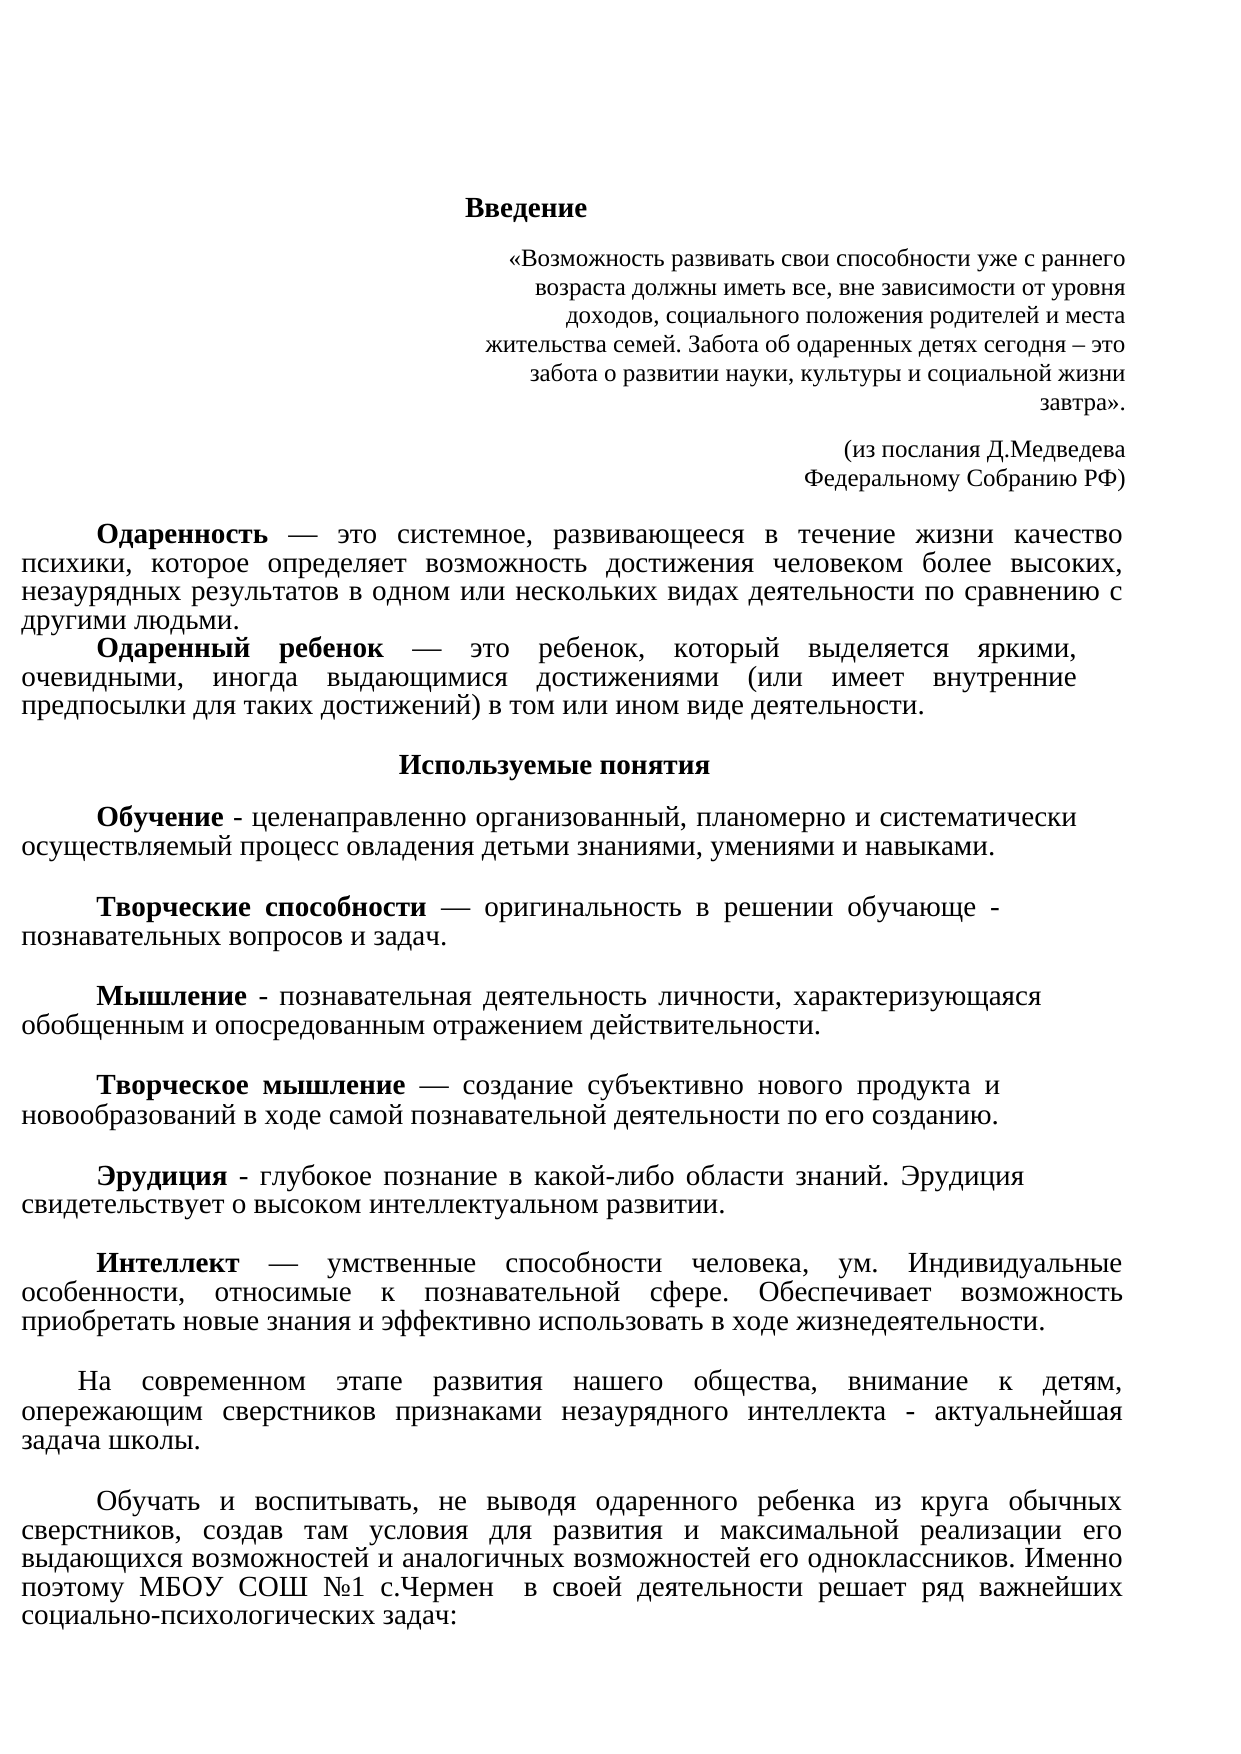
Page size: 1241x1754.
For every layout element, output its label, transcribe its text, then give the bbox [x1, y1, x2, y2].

text На современном этапе развития нашего общества, внимание к детям, опережающим сверстников признаками незаурядного интеллекта - актуальнейшая задача школы. [21, 1367, 1123, 1456]
text (из послания Д.Медведева [465, 434, 1126, 463]
text «Возможность развивать свои способности уже с раннего возраста должны иметь все, вне зависимости от уровня доходов, социального положения родителей и места жительства семей. Забота об одаренных детях сегодня – это забота о развитии науки, культуры и социальной жизни завтра». [465, 243, 1126, 415]
text Федеральному Собранию РФ) [465, 463, 1126, 492]
text Обучение - целенаправленно организованный, планомерно и систематически осуществляемый процесс овладения детьми знаниями, умениями и навыками. [21, 803, 1078, 862]
text Одаренность — это системное, развивающееся в течение жизни качество психики, которое определяет возможность достижения человеком более высоких, незаурядных результатов в одном или нескольких видах деятельности по сравнению с другими людьми. [21, 521, 1123, 635]
text Творческие способности — оригинальность в решении обучающе - познавательных вопросов и задач. [21, 893, 1001, 951]
text Обучать и воспитывать, не выводя одаренного ребенка из круга обычных сверстников, создав там условия для развития и максимальной реализации его выдающихся возможностей и аналогичных возможностей его одноклассников. Именно поэтому МБОУ СОШ №1 с.Чермен в своей деятельности решает ряд важнейших социально-психологических задач: [21, 1488, 1123, 1631]
text Мышление - познавательная деятельность личности, характеризующаяся обобщенным и опосредованным отражением действительности. [21, 983, 1042, 1040]
text Введение [465, 192, 1126, 224]
text Используемые понятия [19, 753, 1090, 780]
text Эрудиция - глубокое познание в какой-либо области знаний. Эрудиция свидетельствует о высоком интеллектуальном развитии. [21, 1163, 1026, 1219]
text Одаренный ребенок — это ребенок, который выделяется яркими, очевидными, иногда выдающимися достижениями (или имеет внутренние предпосылки для таких достижений) в том или ином виде деятельности. [21, 635, 1078, 721]
text Интеллект — умственные способности человека, ум. Индивидуальные особенности, относимые к познавательной сфере. Обеспечивает возможность приобретать новые знания и эффективно использовать в ходе жизнедеятельности. [21, 1249, 1123, 1336]
text Творческое мышление — создание субъективно нового продукта и новообразований в ходе самой познавательной деятельности по его созданию. [21, 1070, 1001, 1130]
